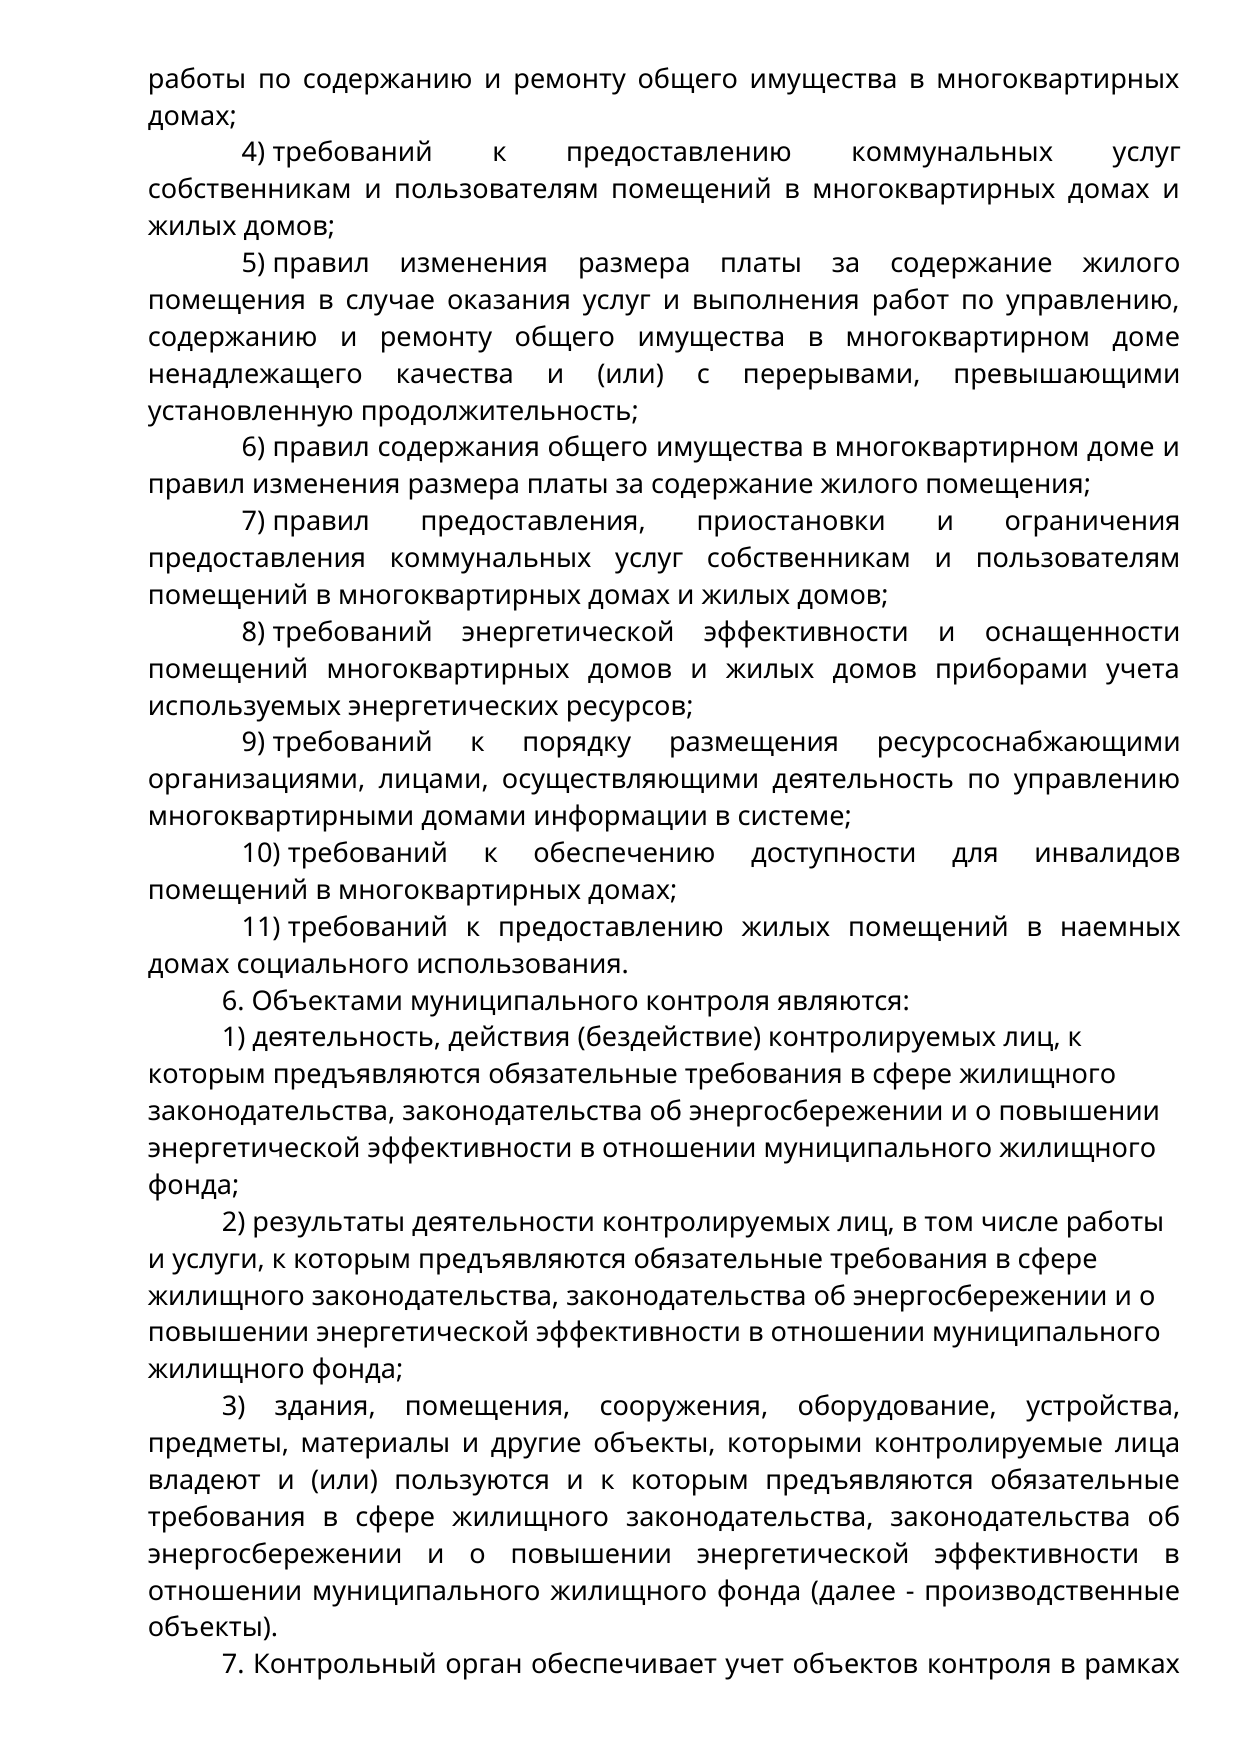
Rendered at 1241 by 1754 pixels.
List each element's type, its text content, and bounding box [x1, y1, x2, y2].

text 4) требований к предоставлению коммунальных услуг собственникам и пользователям помещений в многоквартирных домах и жилых домов; [148, 133, 1181, 243]
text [148, 59, 1181, 133]
text 2) результаты деятельности контролируемых лиц, в том числе работы и услуги, к которым предъявляются обязательные требования в сфере жилищного законодательства, законодательства об энергосбережении и о повышении энергетической эффективности в отношении муниципального жилищного фонда; [148, 1202, 1181, 1387]
text 10) требований к обеспечению доступности для инвалидов помещений в многоквартирных домах; [148, 833, 1181, 907]
text 11) требований к предоставлению жилых помещений в наемных домах социального использования. [148, 907, 1181, 981]
text 6. Объектами муниципального контроля являются: [148, 981, 1181, 1018]
text 8) требований энергетической эффективности и оснащенности помещений многоквартирных домов и жилых домов приборами учета используемых энергетических ресурсов; [148, 612, 1181, 723]
text 5) правил изменения размера платы за содержание жилого помещения в случае оказания услуг и выполнения работ по управлению, содержанию и ремонту общего имущества в многоквартирном доме ненадлежащего качества и (или) с перерывами, превышающими установленную продолжительность; [148, 243, 1181, 428]
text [148, 1645, 1181, 1682]
text 6) правил содержания общего имущества в многоквартирном доме и правил изменения размера платы за содержание жилого помещения; [148, 428, 1181, 502]
text 3) здания, помещения, сооружения, оборудование, устройства, предметы, материалы и другие объекты, которыми контролируемые лица владеют и (или) пользуются и к которым предъявляются обязательные требования в сфере жилищного законодательства, законодательства об энергосбережении и о повышении энергетической эффективности в отношении муниципального жилищного фонда (далее - производственные объекты). [148, 1387, 1181, 1645]
text 9) требований к порядку размещения ресурсоснабжающими организациями, лицами, осуществляющими деятельность по управлению многоквартирными домами информации в системе; [148, 723, 1181, 833]
text 7) правил предоставления, приостановки и ограничения предоставления коммунальных услуг собственникам и пользователям помещений в многоквартирных домах и жилых домов; [148, 502, 1181, 612]
text 1) деятельность, действия (бездействие) контролируемых лиц, к которым предъявляются обязательные требования в сфере жилищного законодательства, законодательства об энергосбережении и о повышении энергетической эффективности в отношении муниципального жилищного фонда; [148, 1018, 1181, 1202]
